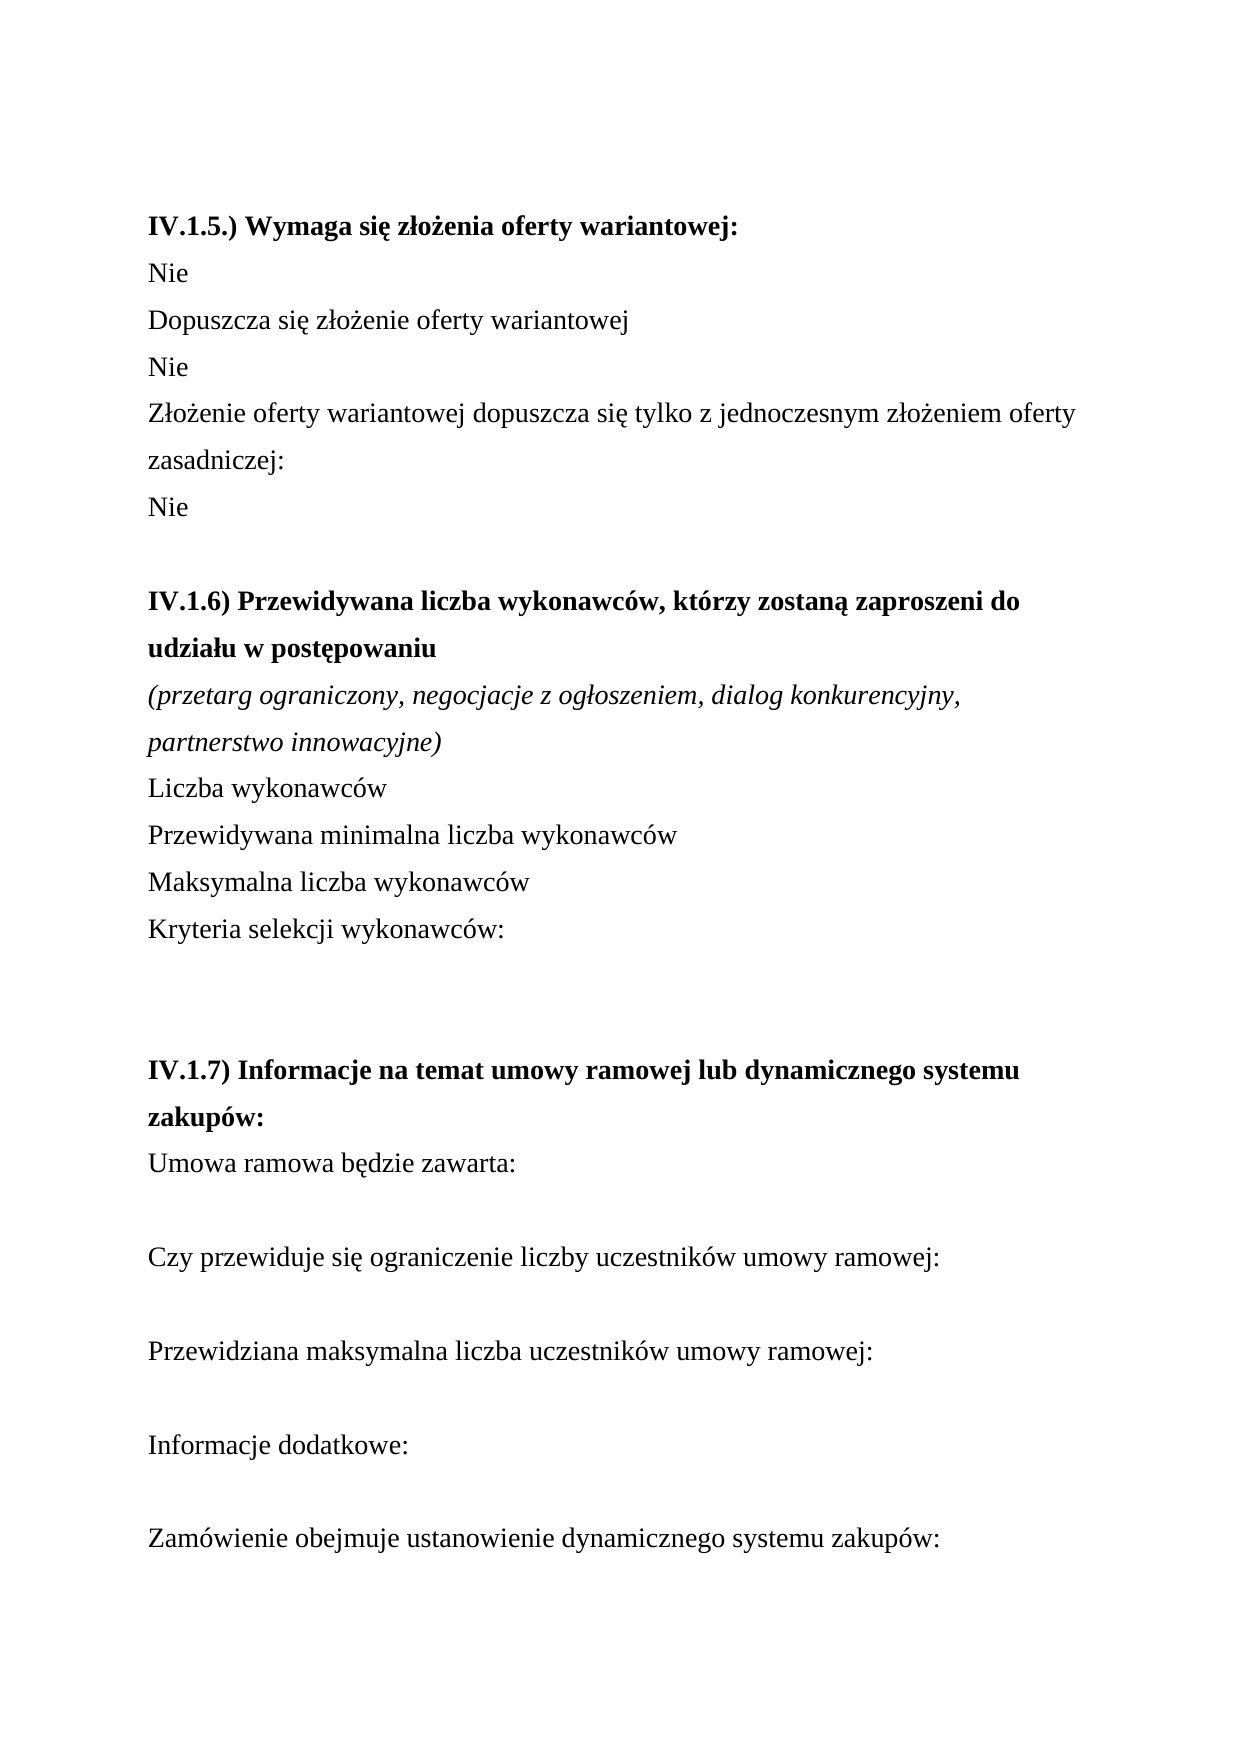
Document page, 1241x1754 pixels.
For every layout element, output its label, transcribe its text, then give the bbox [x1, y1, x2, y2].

text IV.1.7) Informacje na temat umowy ramowej lub dynamicznego systemu zakupów: [148, 991, 1093, 1132]
text IV.1.5.) Wymaga się złożenia oferty wariantowej: [148, 148, 1093, 241]
text Liczba wykonawców Przewidywana minimalna liczba wykonawców Maksymalna liczba wykonawców Kryteria selekcji wykonawców: [148, 757, 1093, 991]
text Nie Dopuszcza się złożenie oferty wariantowej Nie Złożenie oferty wariantowej dopuszcza się tylko z jednoczesnym złożeniem oferty zasadniczej: Nie [148, 241, 1093, 523]
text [148, 1132, 1093, 1601]
text IV.1.6) Przewidywana liczba wykonawców, którzy zostaną zaproszeni do udziału w postępowaniu (przetarg ograniczony, negocjacje z ogłoszeniem, dialog konkurencyjny, partnerstwo innowacyjne) [148, 523, 1093, 757]
